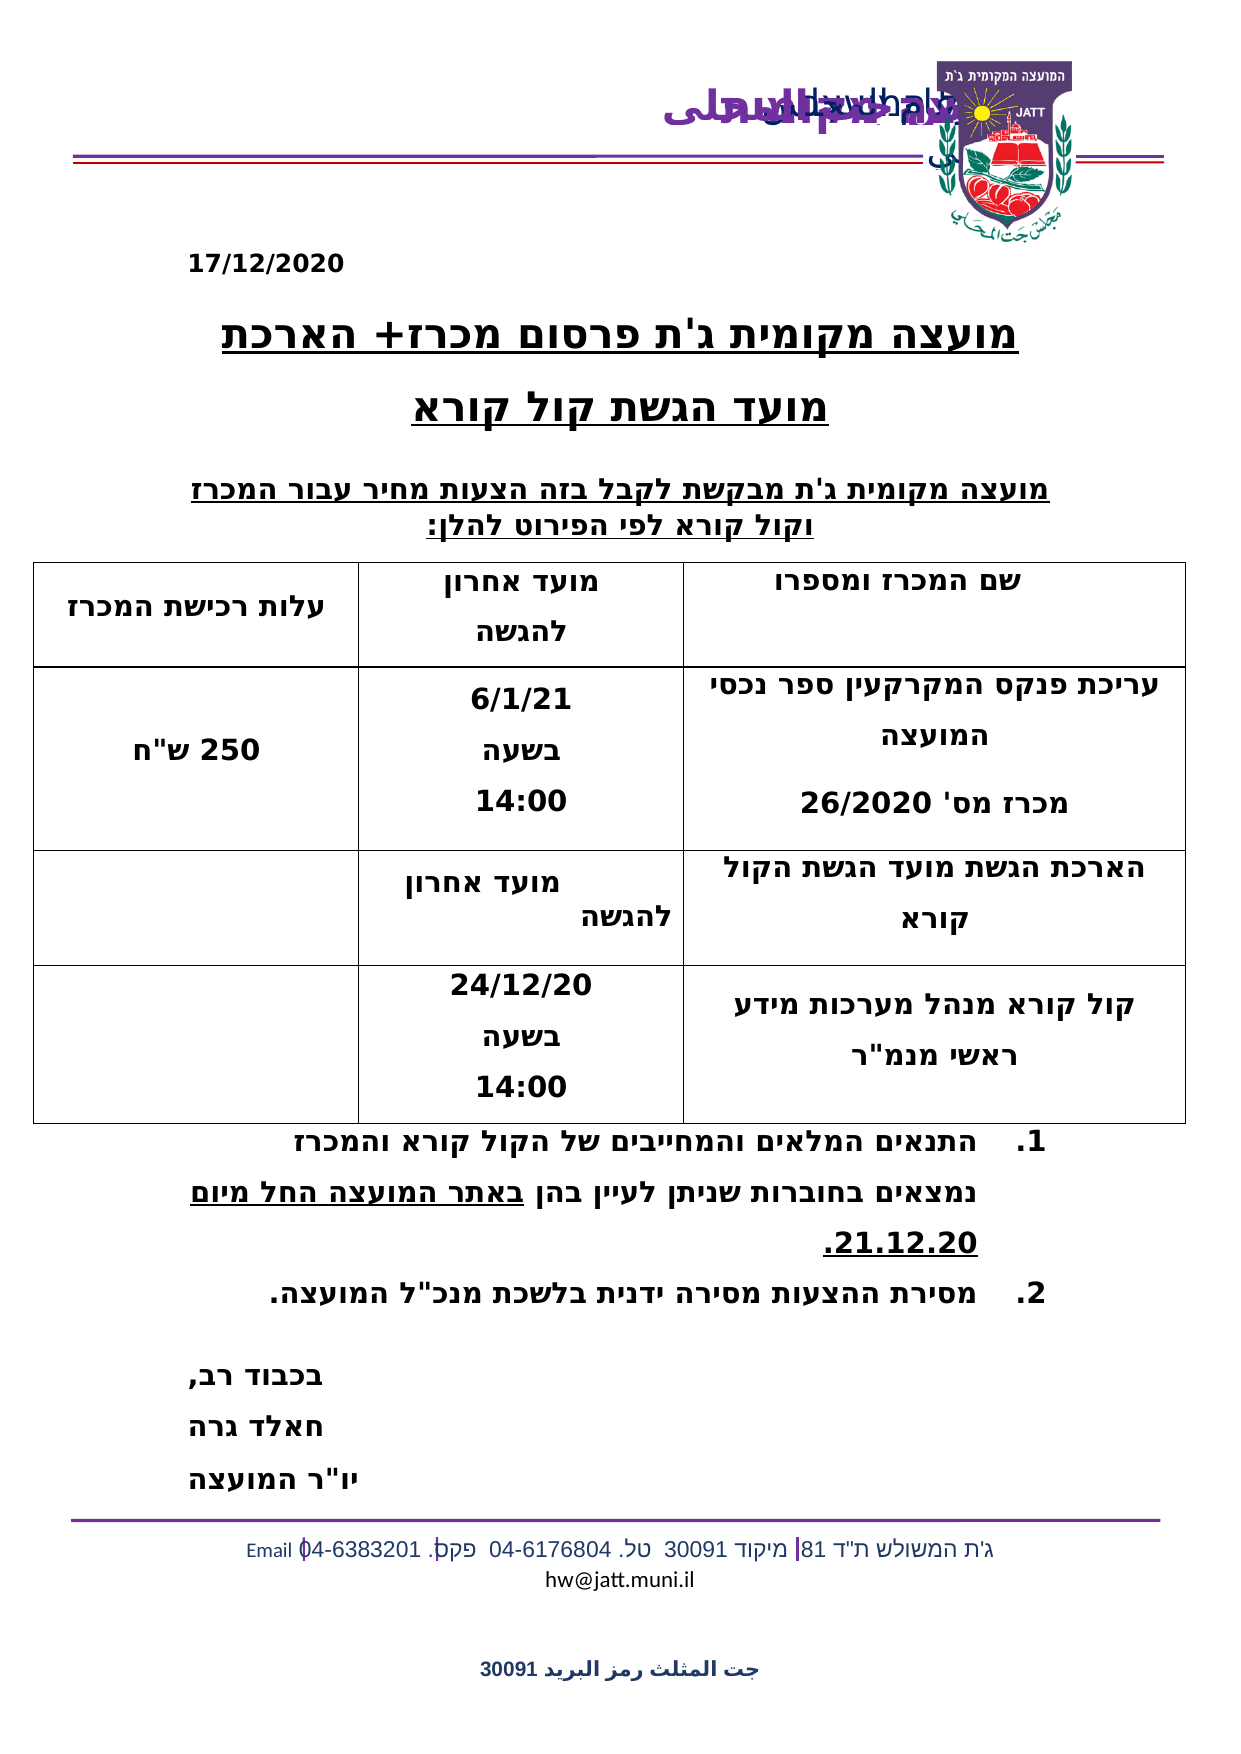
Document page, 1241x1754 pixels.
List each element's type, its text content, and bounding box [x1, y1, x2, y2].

text מועצה מקומית ג'ת פרסום מכרז+ הארכת מועד הגשת קול קורא [187, 310, 1053, 431]
table_cell 6/1/21 בשעה 14:00 [359, 668, 683, 850]
text חאלד גרה [187, 1409, 1053, 1443]
text 17/12/2020 [187, 249, 1053, 278]
table_cell עריכת פנקס המקרקעין ספר נכסי המועצה מכרז מס' 26/2020 [684, 668, 1185, 850]
table_cell [34, 851, 358, 965]
table_cell קול קורא מנהל מערכות מידע ראשי מנמ"ר [684, 966, 1185, 1123]
text מועצה מקומית ג'ת מבקשת לקבל בזה הצעות מחיר עבור המכרז וקול קורא לפי הפירוט להלן: [187, 472, 1053, 543]
picture [936, 61, 1072, 243]
table_header שם המכרז ומספרו [684, 563, 1185, 666]
table_cell [34, 966, 358, 1123]
table_cell הארכת הגשת מועד הגשת הקול קורא [684, 851, 1185, 965]
text יו"ר המועצה [187, 1462, 1053, 1496]
text בכבוד רב, [187, 1358, 978, 1392]
list מסירת ההצעות מסירה ידנית בלשכת מנכ"ל המועצה. [187, 1277, 1015, 1311]
table_cell מועד אחרון להגשה [359, 851, 683, 965]
list התנאים המלאים והמחייבים של הקול קורא והמכרז נמצאים בחוברות שניתן לעיין בהן באתר המועצה החל מיום 21.12.20. [187, 1124, 1015, 1260]
table_cell 24/12/20 בשעה 14:00 [359, 966, 683, 1123]
table_header עלות רכישת המכרז [34, 563, 358, 666]
table_cell 250 ש"ח [34, 668, 358, 850]
table_header מועד אחרון להגשה [359, 563, 683, 666]
